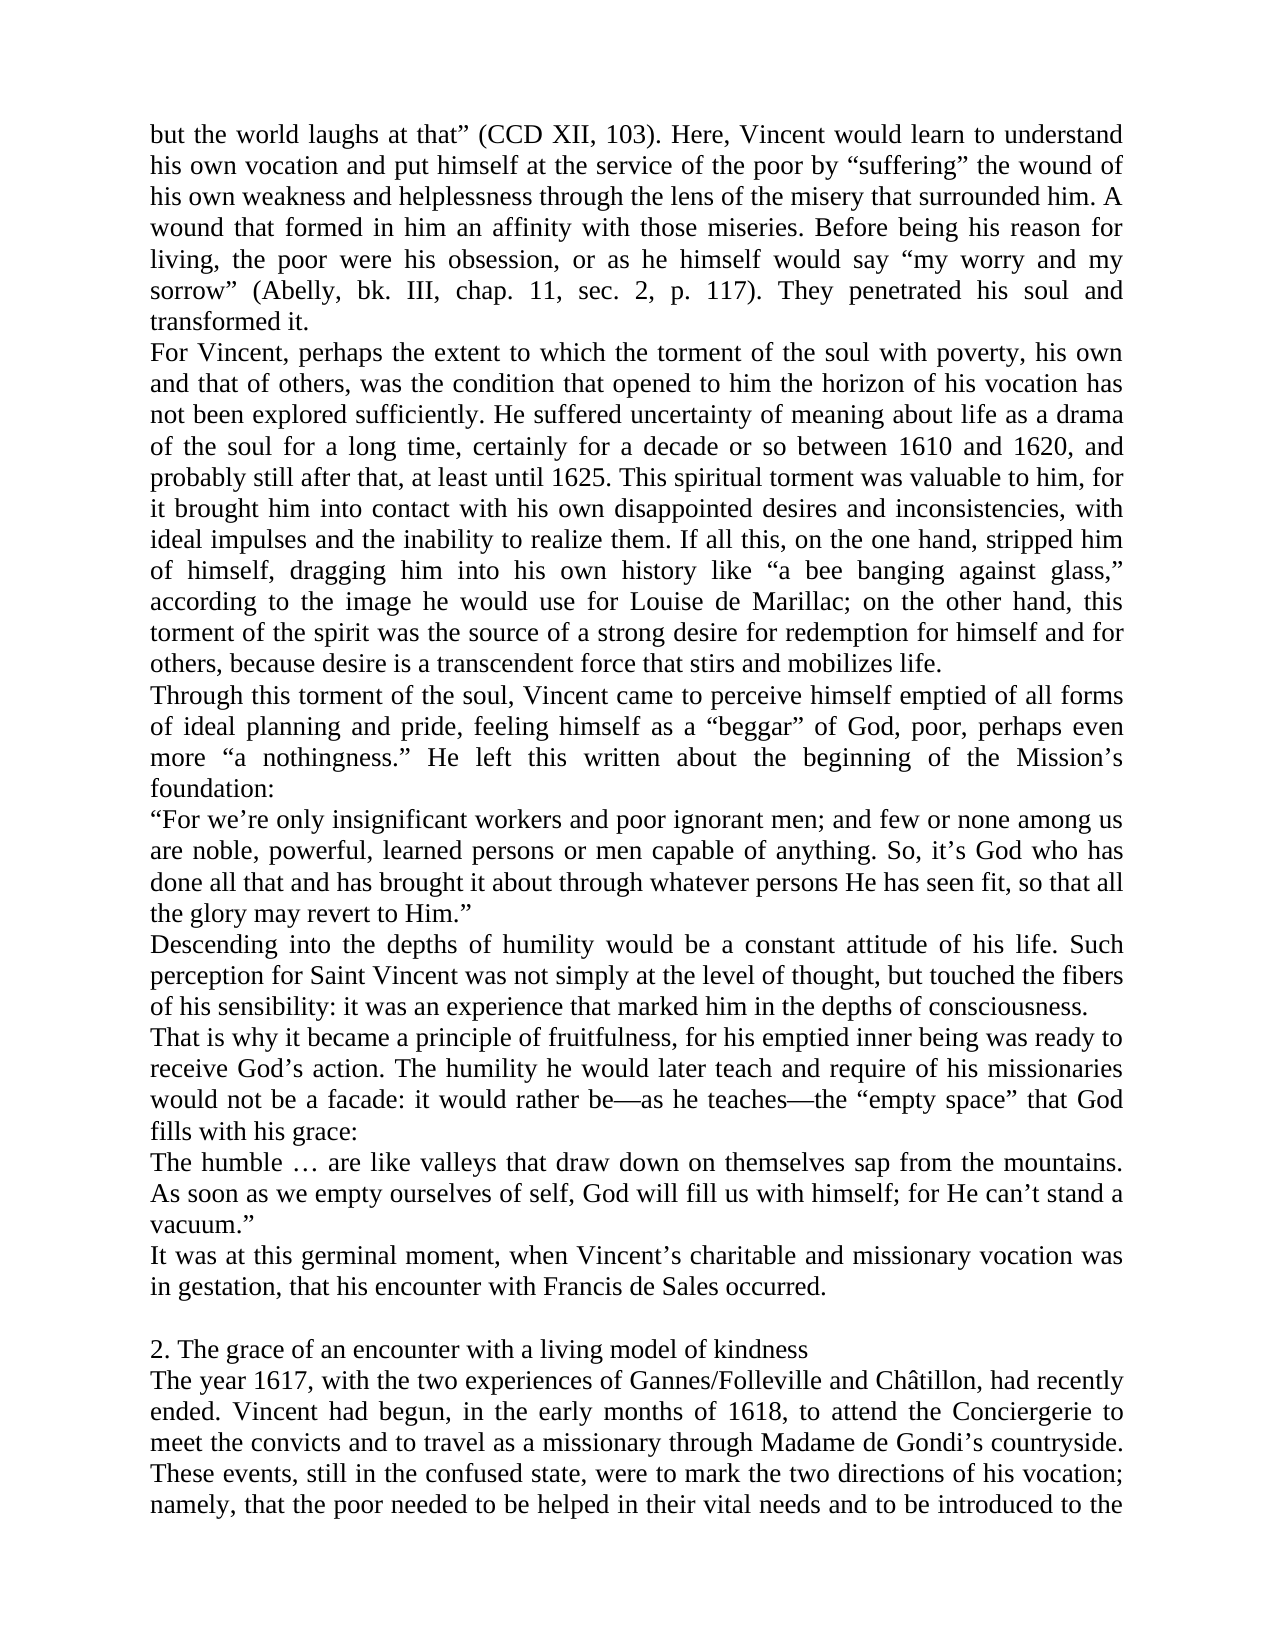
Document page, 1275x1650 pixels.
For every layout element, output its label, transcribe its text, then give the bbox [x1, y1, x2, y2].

text “For we’re only insignificant workers and poor ignorant men; and few or none among us are noble, powerful, learned persons or men capable of anything. So, it’s God who has done all that and has brought it about through whatever persons He has seen fit, so that all the glory may revert to Him.” [150, 803, 1125, 928]
text Through this torment of the soul, Vincent came to perceive himself emptied of all forms of ideal planning and pride, feeling himself as a “beggar” of God, poor, perhaps even more “a nothingness.” He left this written about the beginning of the Mission’s foundation: [150, 679, 1125, 803]
text The humble … are like valleys that draw down on themselves sap from the mountains. As soon as we empty ourselves of self, God will fill us with himself; for He can’t stand a vacuum.” [150, 1146, 1125, 1239]
text For Vincent, perhaps the extent to which the torment of the soul with poverty, his own and that of others, was the condition that opened to him the horizon of his vocation has not been explored sufficiently. He suffered uncertainty of meaning about life as a drama of the soul for a long time, certainly for a decade or so between 1610 and 1620, and probably still after that, at least until 1625. This spiritual torment was valuable to him, for it brought him into contact with his own disappointed desires and inconsistencies, with ideal impulses and the inability to realize them. If all this, on the one hand, stripped him of himself, dragging him into his own history like “a bee banging against glass,” according to the image he would use for Louise de Marillac; on the other hand, this torment of the spirit was the source of a strong desire for redemption for himself and for others, because desire is a transcendent force that stirs and mobilizes life. [150, 336, 1125, 679]
text Descending into the depths of humility would be a constant attitude of his life. Such perception for Saint Vincent was not simply at the level of thought, but touched the fibers of his sensibility: it was an experience that marked him in the depths of consciousness. [150, 928, 1125, 1021]
text That is why it became a principle of fruitfulness, for his emptied inner being was ready to receive God’s action. The humility he would later teach and require of his missionaries would not be a facade: it would rather be—as he teaches—the “empty space” that God fills with his grace: [150, 1021, 1125, 1146]
text 2. The grace of an encounter with a living model of kindness [150, 1333, 1125, 1364]
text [150, 118, 1125, 336]
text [150, 1364, 1125, 1520]
text It was at this germinal moment, when Vincent’s charitable and missionary vocation was in gestation, that his encounter with Francis de Sales occurred. [150, 1239, 1125, 1302]
